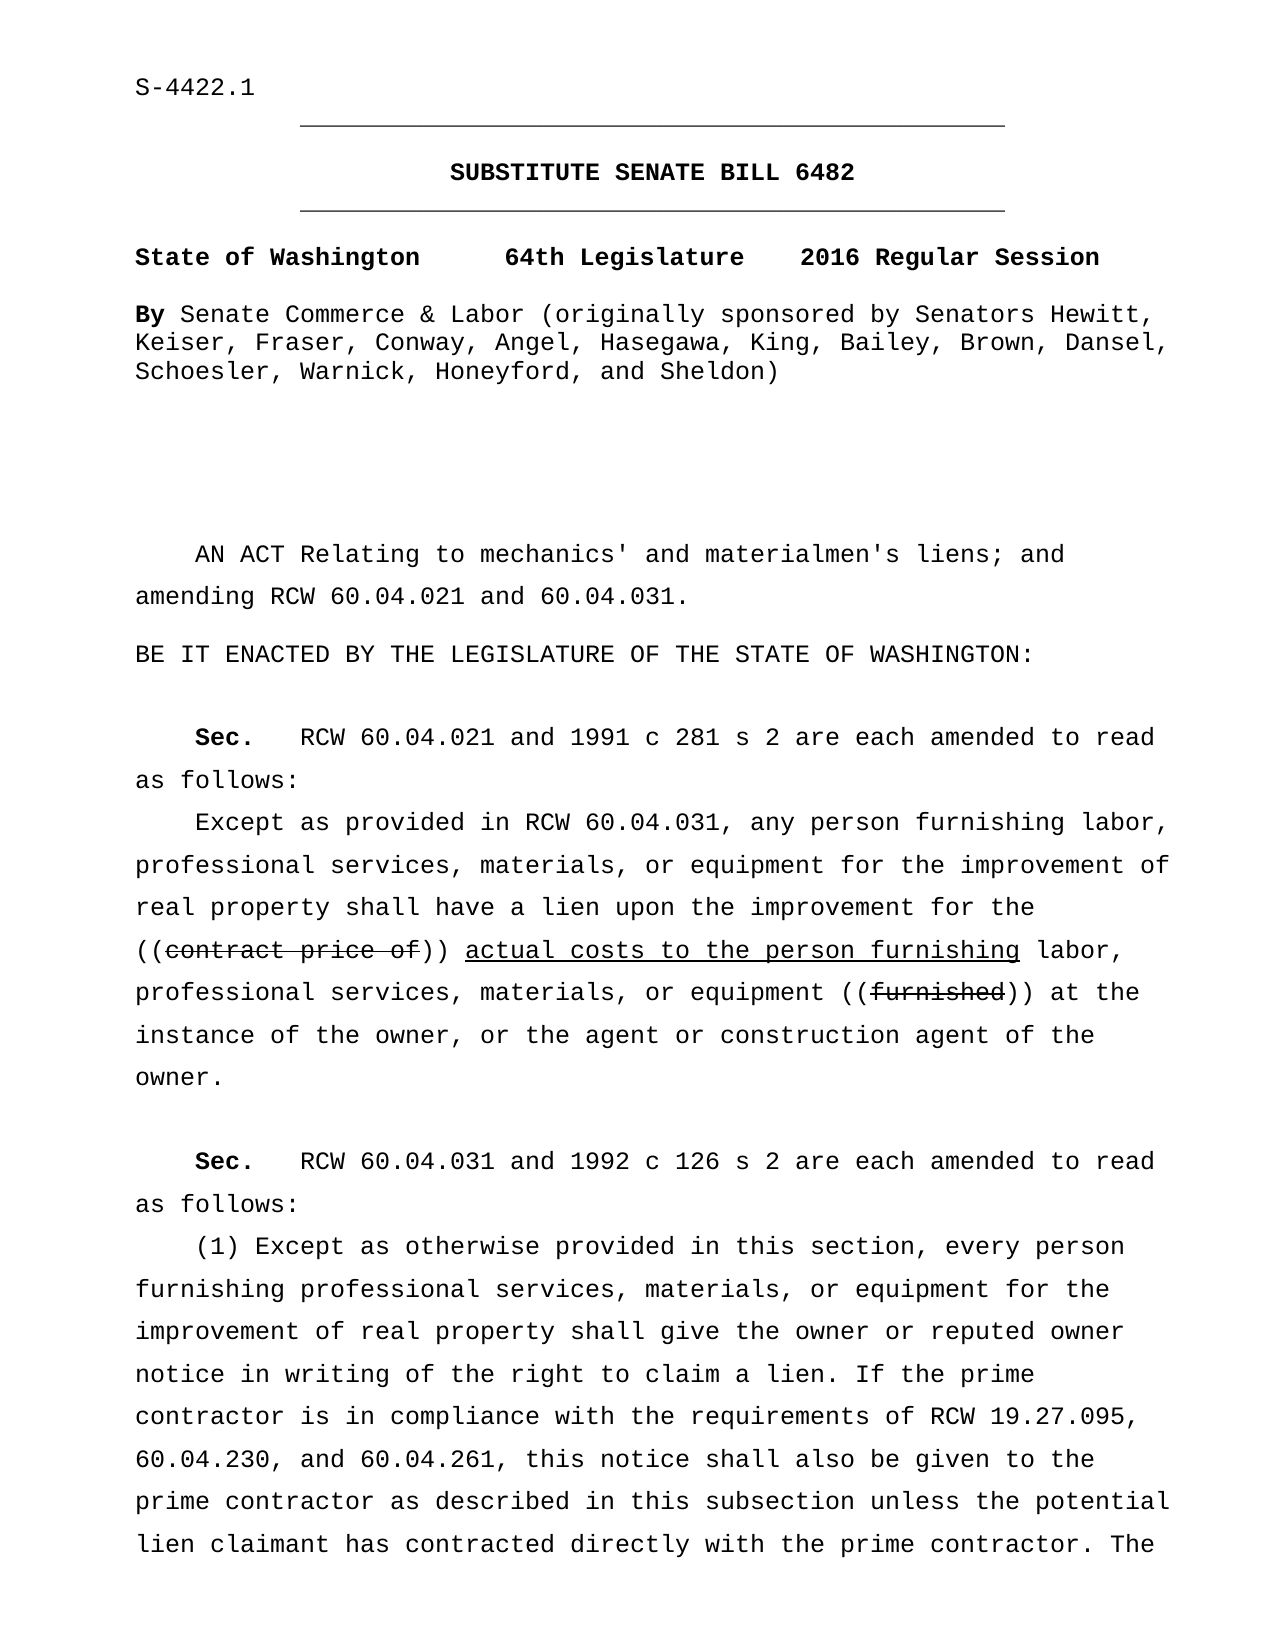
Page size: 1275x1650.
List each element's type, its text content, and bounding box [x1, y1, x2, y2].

text AN ACT Relating to mechanics' and materialmen's liens; and amending RCW 60.04.021 and 60.04.031. [135, 528, 1170, 613]
text By Senate Commerce & Labor (originally sponsored by Senators Hewitt, Keiser, Fraser, Conway, Angel, Hasegawa, King, Bailey, Brown, Dansel, Schoesler, Warnick, Honeyford, and Sheldon) [135, 302, 1170, 387]
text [135, 1221, 1170, 1561]
text BE IT ENACTED BY THE LEGISLATURE OF THE STATE OF WASHINGTON: [135, 642, 1170, 670]
text Except as provided in RCW 60.04.031, any person furnishing labor, professional services, materials, or equipment for the improvement of real property shall have a lien upon the improvement for the ((contract price of)) actual costs to the person furnishing labor, professional services, materials, or equipment ((furnished)) at the instance of the owner, or the agent or construction agent of the owner. [135, 797, 1170, 1094]
text Sec. RCW 60.04.021 and 1991 c 281 s 2 are each amended to read as follows: [135, 712, 1170, 797]
text State of Washington 64th Legislature 2016 Regular Session [135, 245, 1170, 273]
text SUBSTITUTE SENATE BILL 6482 [135, 160, 1170, 188]
text _______________________________________________ [135, 103, 1170, 132]
text S-4422.1 [135, 75, 1170, 103]
text _______________________________________________ [135, 188, 1170, 217]
text Sec. RCW 60.04.031 and 1992 c 126 s 2 are each amended to read as follows: [135, 1136, 1170, 1221]
